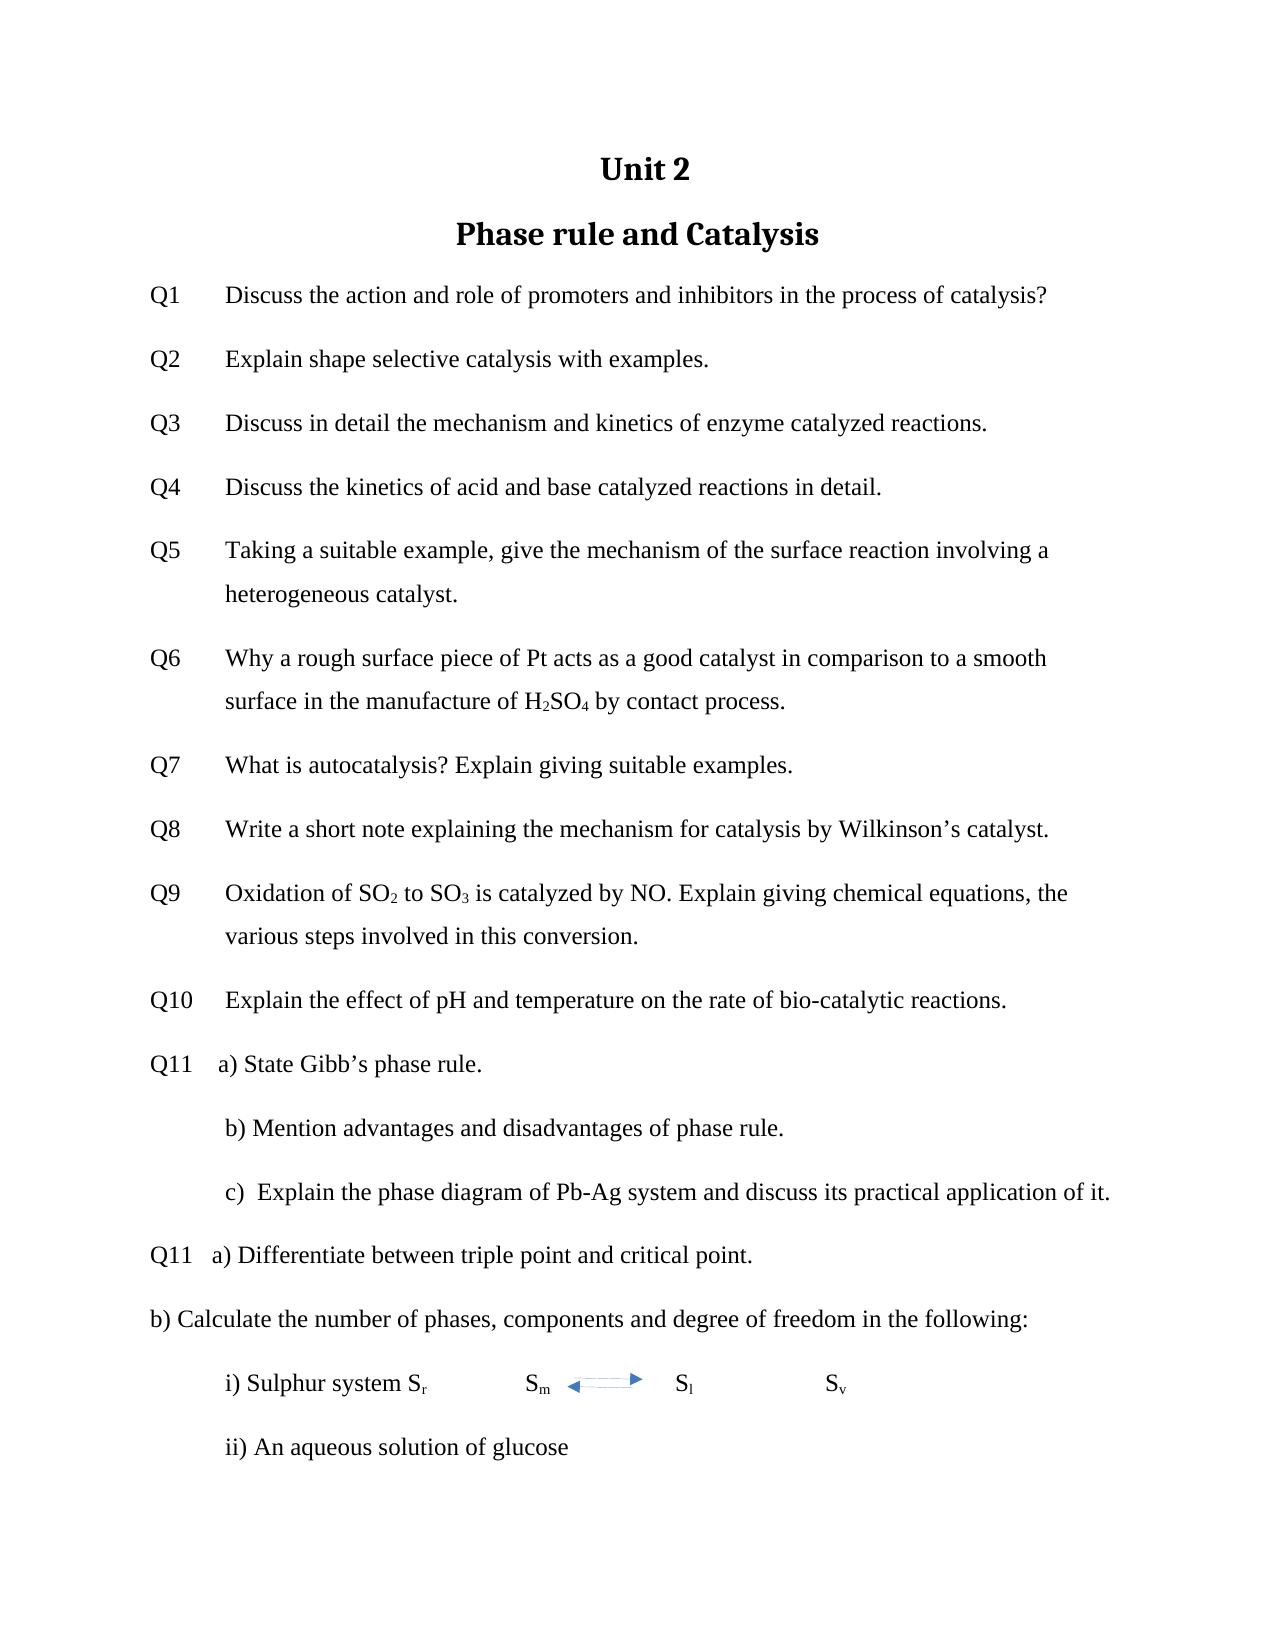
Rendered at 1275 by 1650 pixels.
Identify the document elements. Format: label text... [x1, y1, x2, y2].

text Q5 Taking a suitable example, give the mechanism of the surface reaction involving a heterogeneous catalyst. [150, 536, 1125, 607]
text Q2 Explain shape selective catalysis with examples. [150, 344, 1125, 372]
text c) Explain the phase diagram of Pb-Ag system and discuss its practical application of it. [225, 1177, 1125, 1205]
text Unit 2 [525, 150, 1125, 188]
text Q9 Oxidation of SO2 to SO3 is catalyzed by NO. Explain giving chemical equations, the various steps involved in this conversion. [150, 878, 1125, 949]
text Q6 Why a rough surface piece of Pt acts as a good catalyst in comparison to a smooth surface in the manufacture of H2SO4 by contact process. [150, 643, 1125, 714]
text Q11 a) State Gibb’s phase rule. [150, 1049, 1125, 1077]
text Q11 a) Differentiate between triple point and critical point. [150, 1241, 1125, 1269]
text Q8 Write a short note explaining the mechanism for catalysis by Wilkinson’s catalyst. [150, 814, 1125, 842]
text ii) An aqueous solution of glucose [150, 1432, 1125, 1461]
text Q3 Discuss in detail the mechanism and kinetics of enzyme catalyzed reactions. [150, 408, 1125, 436]
text Q10 Explain the effect of pH and temperature on the rate of bio-catalytic reactions. [150, 985, 1125, 1013]
text b) Calculate the number of phases, components and degree of freedom in the following: [150, 1304, 1125, 1333]
text b) Mention advantages and disadvantages of phase rule. [225, 1113, 1125, 1141]
text Q7 What is autocatalysis? Explain giving suitable examples. [150, 750, 1125, 778]
text Phase rule and Catalysis [150, 215, 1125, 253]
text Q4 Discuss the kinetics of acid and base catalyzed reactions in detail. [150, 472, 1125, 500]
text Q1 Discuss the action and role of promoters and inhibitors in the process of catalysis? [150, 280, 1125, 308]
text i) Sulphur system Sr Sm Sl Sv [150, 1368, 1125, 1397]
